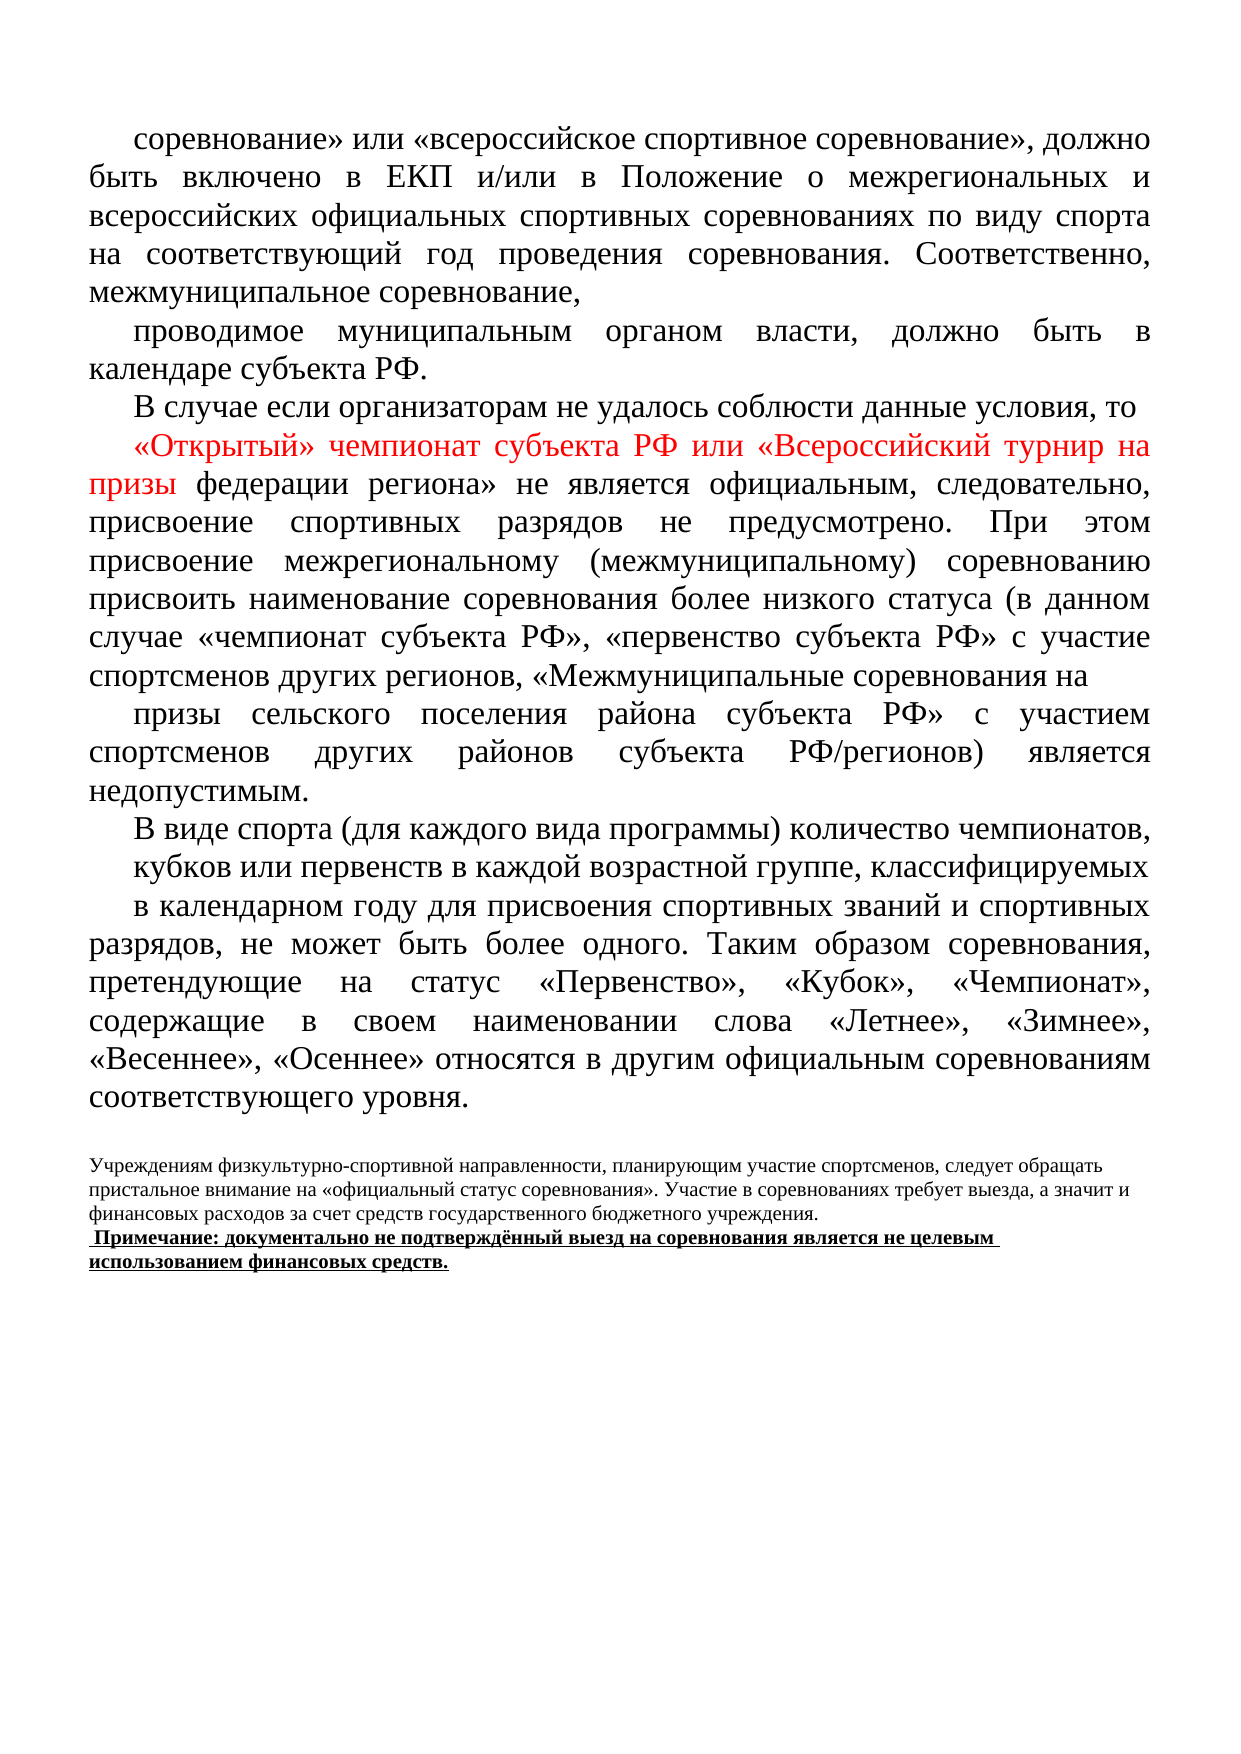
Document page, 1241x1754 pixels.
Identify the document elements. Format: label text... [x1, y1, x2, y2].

text В случае если организаторам не удалось соблюсти данные условия, то [89, 386, 1152, 425]
text «Открытый» чемпионат субъекта РФ или «Всероссийский турнир на призы федерации региона» не является официальным, следовательно, присвоение спортивных разрядов не предусмотрено. При этом присвоение межрегиональному (межмуниципальному) соревнованию присвоить наименование соревнования более низкого статуса (в данном случае «чемпионат субъекта РФ», «первенство субъекта РФ» с участие спортсменов других регионов, «Межмуниципальные соревнования на [89, 425, 1152, 693]
text Учреждениям физкультурно-спортивной направленности, планирующим участие спортсменов, следует обращать пристальное внимание на «официальный статус соревнования». Участие в соревнованиях требует выезда, а значит и финансовых расходов за счет средств государственного бюджетного учреждения. [89, 1153, 1152, 1225]
text проводимое муниципальным органом власти, должно быть в календаре субъекта РФ. [89, 310, 1152, 386]
text соревнование» или «всероссийское спортивное соревнование», должно быть включено в ЕКП и/или в Положение о межрегиональных и всероссийских официальных спортивных соревнованиях по виду спорта на соответствующий год проведения соревнования. Соответственно, межмуниципальное соревнование, [89, 118, 1152, 310]
text в календарном году для присвоения спортивных званий и спортивных разрядов, не может быть более одного. Таким образом соревнования, претендующие на статус «Первенство», «Кубок», «Чемпионат», содержащие в своем наименовании слова «Летнее», «Зимнее», «Весеннее», «Осеннее» относятся в другим официальным соревнованиям соответствующего уровня. [89, 885, 1152, 1115]
text призы сельского поселения района субъекта РФ» с участием спортсменов других районов субъекта РФ/регионов) является недопустимым. [89, 693, 1152, 808]
text Примечание: документально не подтверждённый выезд на соревнования является не целевым использованием финансовых средств. [89, 1225, 1152, 1273]
text В виде спорта (для каждого вида программы) количество чемпионатов, [89, 808, 1152, 846]
text кубков или первенств в каждой возрастной группе, классифицируемых [89, 846, 1152, 885]
